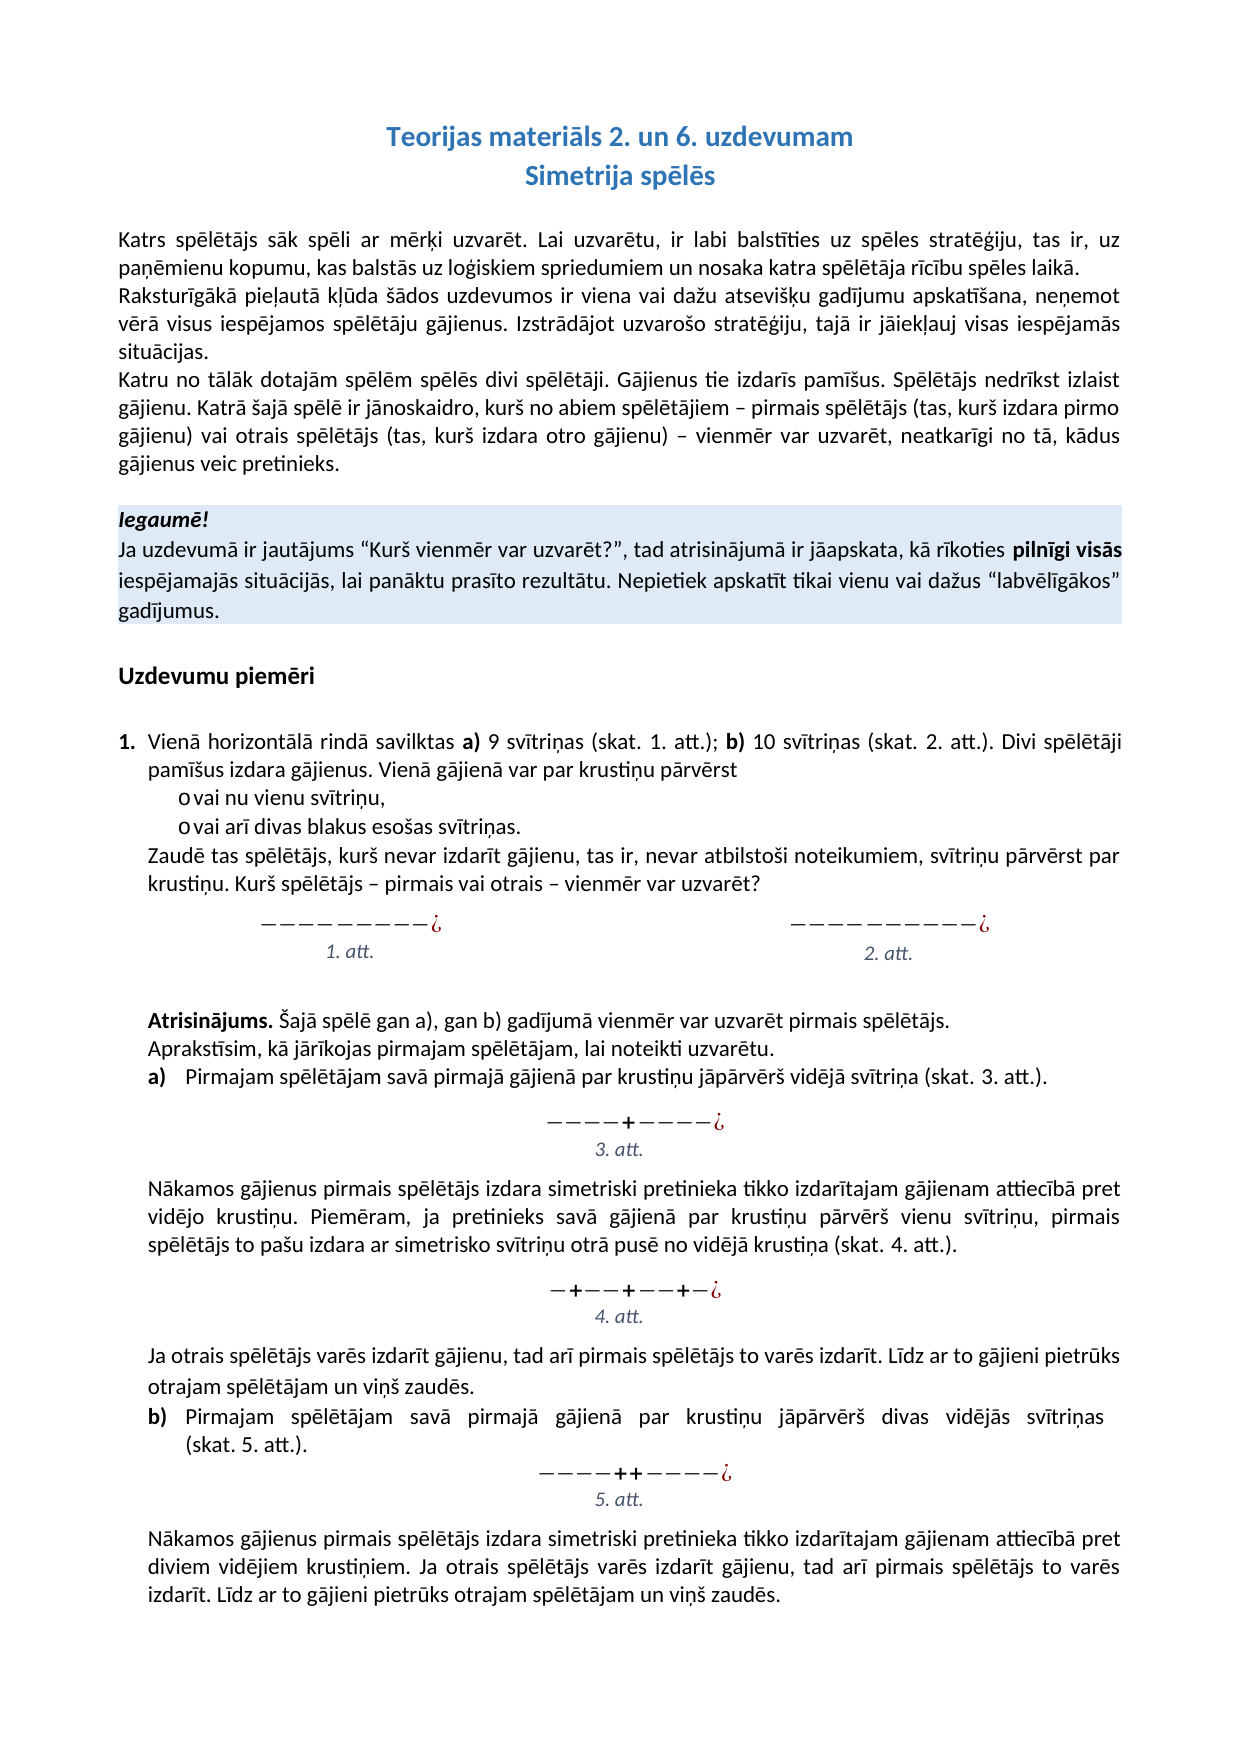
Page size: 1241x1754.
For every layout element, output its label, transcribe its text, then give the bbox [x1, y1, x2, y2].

text 1. Vienā horizontālā rindā savilktas a) 9 svītriņas (skat. 1. att.); b) 10 svītriņas (skat. 2. att.). Divi spēlētāji pamīšus izdara gājienus. Vienā gājienā var par krustiņu pārvērst [118, 727, 1122, 783]
list vai arī divas blakus esošas svītriņas. [177, 812, 1122, 841]
text Raksturīgākā pieļautā kļūda šādos uzdevumos ir viena vai dažu atsevišķu gadījumu apskatīšana, neņemot vērā visus iespējamos spēlētāju gājienus. Izstrādājot uzvarošo stratēģiju, tajā ir jāiekļauj visas iespējamās situācijas. [118, 281, 1122, 365]
text Uzdevumu piemēri [118, 660, 1122, 690]
list Pirmajam spēlētājam savā pirmajā gājienā par krustiņu jāpārvērš divas vidējās svītriņas (skat. 5. att.). [148, 1402, 1122, 1458]
text Aprakstīsim, kā jārīkojas pirmajam spēlētājam, lai noteikti uzvarētu. [148, 1034, 1122, 1062]
text Katrs spēlētājs sāk spēli ar mērķi uzvarēt. Lai uzvarētu, ir labi balstīties uz spēles stratēģiju, tas ir, uz paņēmienu kopumu, kas balstās uz loģiskiem spriedumiem un nosaka katra spēlētāja rīcību spēles laikā. [118, 225, 1122, 281]
list vai nu vienu svītriņu, [177, 783, 1122, 812]
text Atrisinājums. Šajā spēlē gan a), gan b) gadījumā vienmēr var uzvarēt pirmais spēlētājs. [148, 1006, 1122, 1034]
list Pirmajam spēlētājam savā pirmajā gājienā par krustiņu jāpārvērš vidējā svītriņa (skat. 3. att.). [148, 1062, 1122, 1090]
text 5. att. [118, 1486, 1122, 1511]
text Nākamos gājienus pirmais spēlētājs izdara simetriski pretinieka tikko izdarītajam gājienam attiecībā pret vidējo krustiņu. Piemēram, ja pretinieks savā gājienā par krustiņu pārvērš vienu svītriņu, pirmais spēlētājs to pašu izdara ar simetrisko svītriņu otrā pusē no vidējā krustiņa (skat. 4. att.). [148, 1174, 1122, 1258]
text Ja otrais spēlētājs varēs izdarīt gājienu, tad arī pirmais spēlētājs to varēs izdarīt. Līdz ar to gājieni pietrūks otrajam spēlētājam un viņš zaudēs. [148, 1342, 1122, 1400]
text Simetrija spēlēs [118, 157, 1122, 192]
text Zaudē tas spēlētājs, kurš nevar izdarīt gājienu, tas ir, nevar atbilstoši noteikumiem, svītriņu pārvērst par krustiņu. Kurš spēlētājs – pirmais vai otrais – vienmēr var uzvarēt? [148, 841, 1122, 897]
text 2. att. [657, 940, 1122, 965]
text 1. att. [118, 938, 583, 963]
text Teorijas materiāls 2. un 6. uzdevumam [118, 118, 1122, 154]
text Ja uzdevumā ir jautājums “Kurš vienmēr var uzvarēt?”, tad atrisinājumā ir jāapskata, kā rīkoties pilnīgi visās iespējamajās situācijās, lai panāktu prasīto rezultātu. Nepietiek apskatīt tikai vienu vai dažus “labvēlīgākos” gadījumus. [118, 536, 1122, 624]
text Katru no tālāk dotajām spēlēm spēlēs divi spēlētāji. Gājienus tie izdarīs pamīšus. Spēlētājs nedrīkst izlaist gājienu. Katrā šajā spēlē ir jānoskaidro, kurš no abiem spēlētājiem – pirmais spēlētājs (tas, kurš izdara pirmo gājienu) vai otrais spēlētājs (tas, kurš izdara otro gājienu) – vienmēr var uzvarēt, neatkarīgi no tā, kādus gājienus veic pretinieks. [118, 365, 1122, 477]
text 3. att. [118, 1136, 1122, 1161]
text Nākamos gājienus pirmais spēlētājs izdara simetriski pretinieka tikko izdarītajam gājienam attiecībā pret diviem vidējiem krustiņiem. Ja otrais spēlētājs varēs izdarīt gājienu, tad arī pirmais spēlētājs to varēs izdarīt. Līdz ar to gājieni pietrūks otrajam spēlētājam un viņš zaudēs. [148, 1524, 1122, 1608]
text 4. att. [118, 1304, 1122, 1329]
text Iegaumē! [118, 505, 1122, 533]
